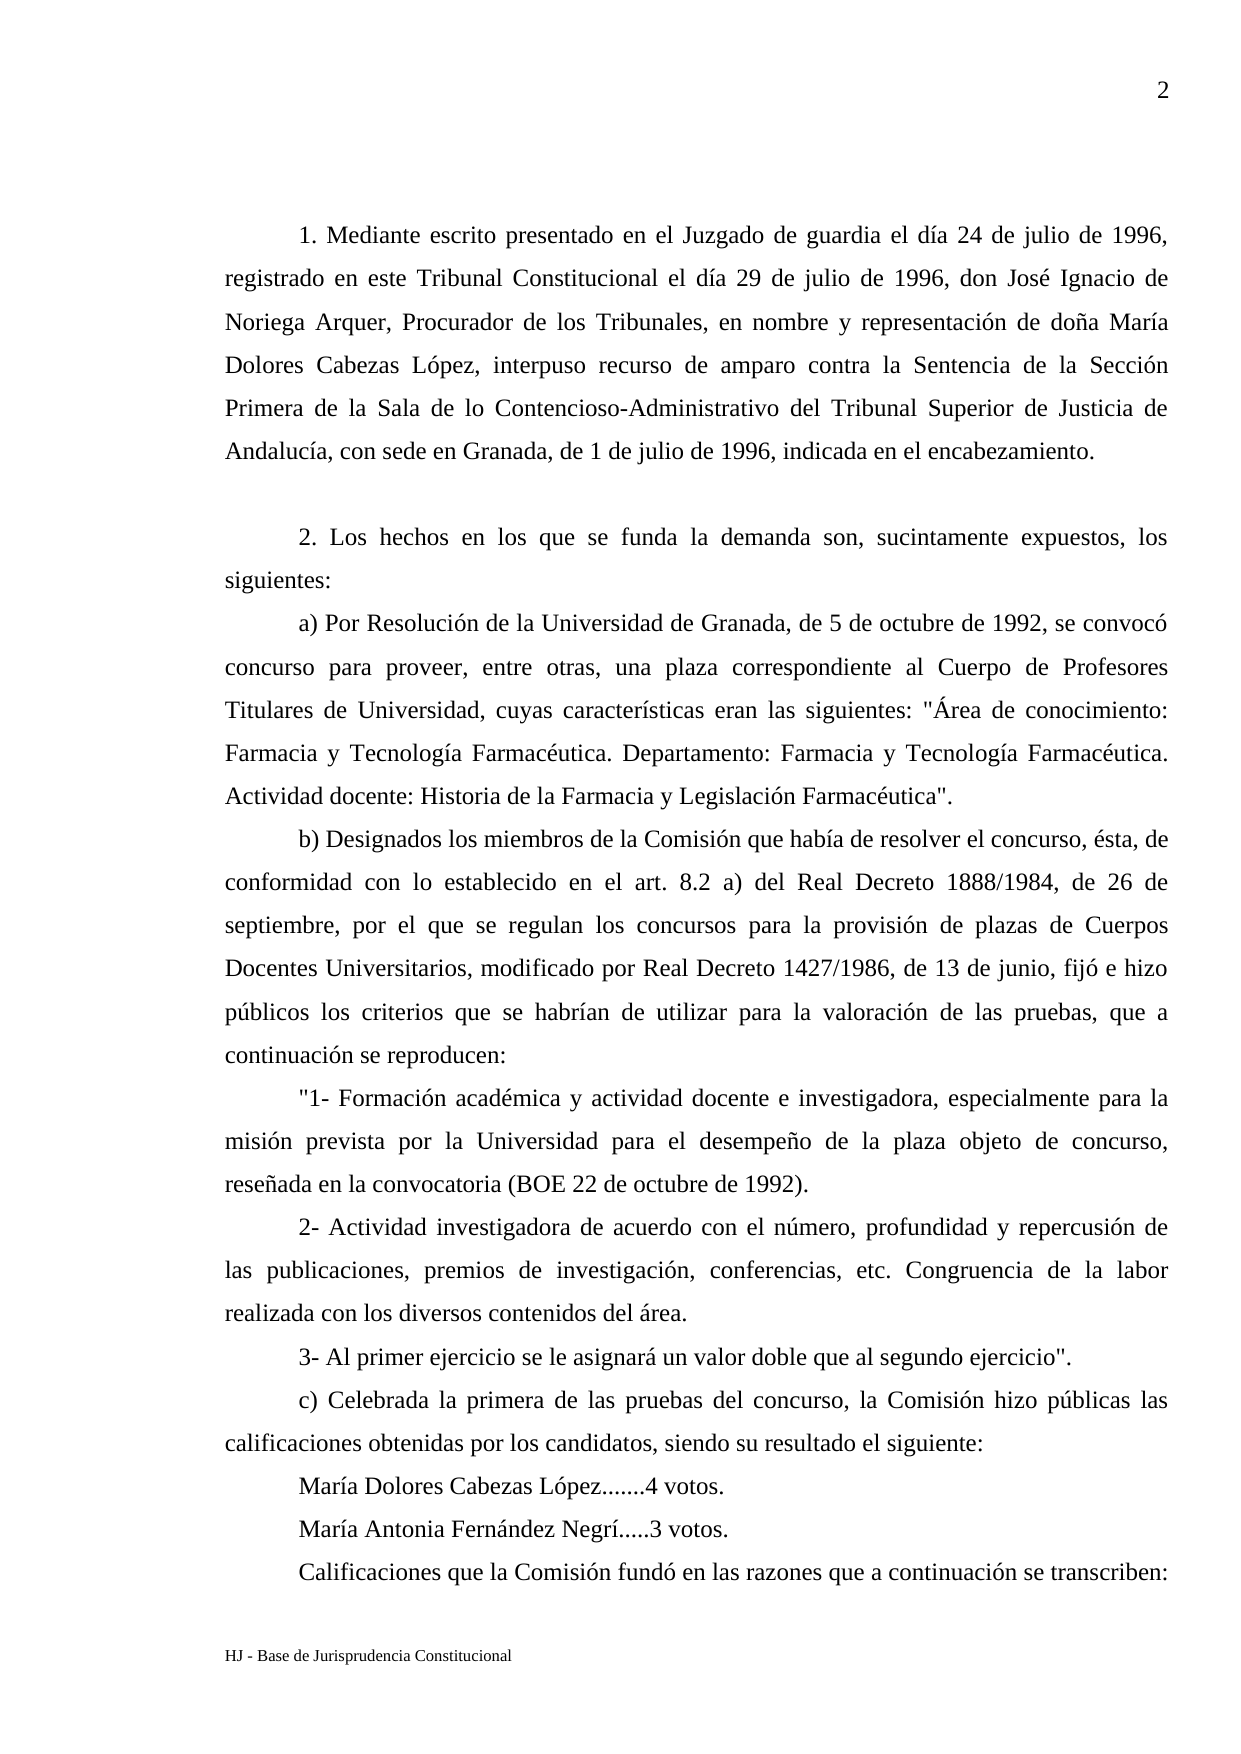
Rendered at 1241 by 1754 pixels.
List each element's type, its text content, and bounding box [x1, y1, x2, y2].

text a) Por Resolución de la Universidad de Granada, de 5 de octubre de 1992, se convocó concurso para proveer, entre otras, una plaza correspondiente al Cuerpo de Profesores Titulares de Universidad, cuyas características eran las siguientes: "Área de conocimiento: Farmacia y Tecnología Farmacéutica. Departamento: Farmacia y Tecnología Farmacéutica. Actividad docente: Historia de la Farmacia y Legislación Farmacéutica". [224, 608, 1169, 810]
text "1- Formación académica y actividad docente e investigadora, especialmente para la misión prevista por la Universidad para el desempeño de la plaza objeto de concurso, reseñada en la convocatoria (BOE 22 de octubre de 1992). [224, 1083, 1169, 1198]
text Calificaciones que la Comisión fundó en las razones que a continuación se transcriben: [224, 1557, 1169, 1586]
text María Dolores Cabezas López.......4 votos. [224, 1471, 1169, 1500]
text 1. Mediante escrito presentado en el Juzgado de guardia el día 24 de julio de 1996, registrado en este Tribunal Constitucional el día 29 de julio de 1996, don José Ignacio de Noriega Arquer, Procurador de los Tribunales, en nombre y representación de doña María Dolores Cabezas López, interpuso recurso de amparo contra la Sentencia de la Sección Primera de la Sala de lo Contencioso-Administrativo del Tribunal Superior de Justicia de Andalucía, con sede en Granada, de 1 de julio de 1996, indicada en el encabezamiento. [224, 220, 1169, 465]
text c) Celebrada la primera de las pruebas del concurso, la Comisión hizo públicas las calificaciones obtenidas por los candidatos, siendo su resultado el siguiente: [224, 1385, 1169, 1457]
text 2- Actividad investigadora de acuerdo con el número, profundidad y repercusión de las publicaciones, premios de investigación, conferencias, etc. Congruencia de la labor realizada con los diversos contenidos del área. [224, 1212, 1169, 1327]
text 2. Los hechos en los que se funda la demanda son, sucintamente expuestos, los siguientes: [224, 522, 1169, 594]
text b) Designados los miembros de la Comisión que había de resolver el concurso, ésta, de conformidad con lo establecido en el art. 8.2 a) del Real Decreto 1888/1984, de 26 de septiembre, por el que se regulan los concursos para la provisión de plazas de Cuerpos Docentes Universitarios, modificado por Real Decreto 1427/1986, de 13 de junio, fijó e hizo públicos los criterios que se habrían de utilizar para la valoración de las pruebas, que a continuación se reproducen: [224, 824, 1169, 1068]
text María Antonia Fernández Negrí.....3 votos. [224, 1514, 1169, 1543]
text 3- Al primer ejercicio se le asignará un valor doble que al segundo ejercicio". [224, 1342, 1169, 1370]
